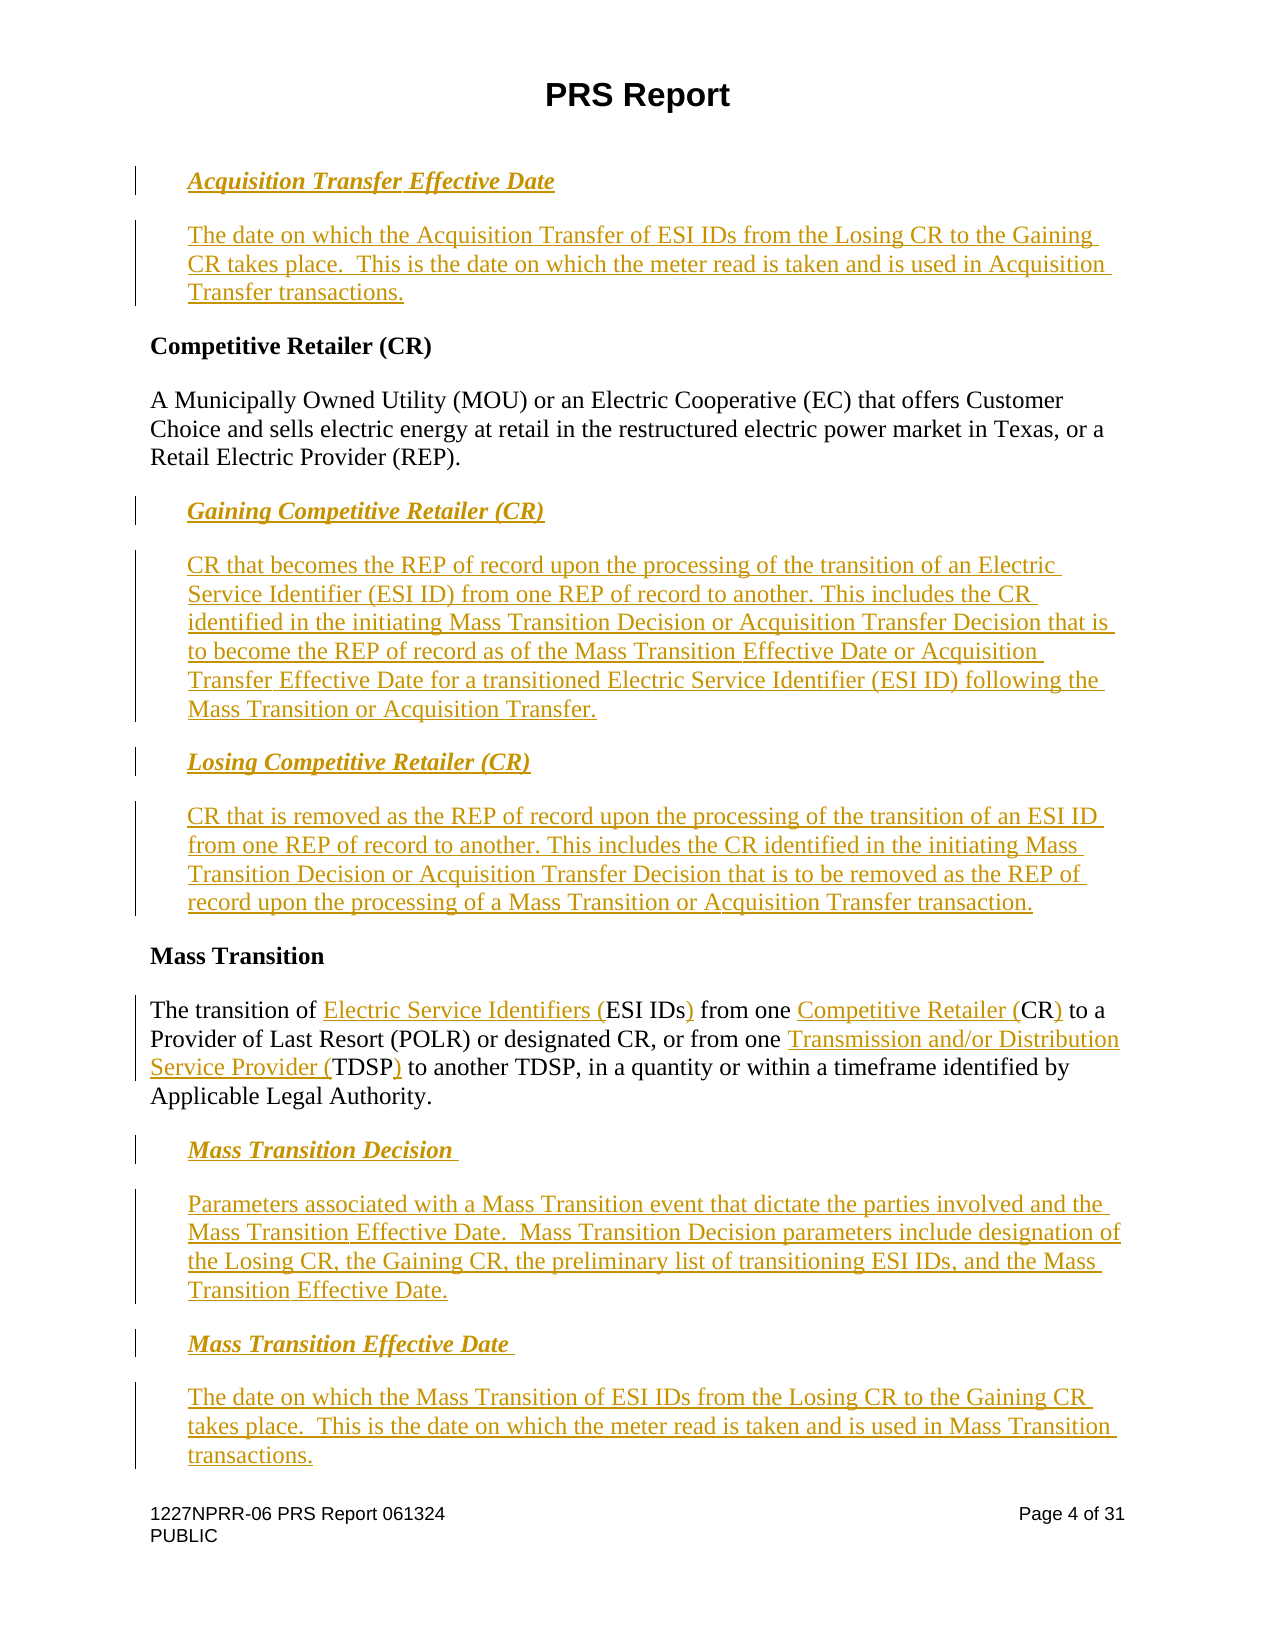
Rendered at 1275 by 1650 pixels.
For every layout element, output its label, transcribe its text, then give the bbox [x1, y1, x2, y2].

text The transition of ESI IDs from one CR to a Provider of Last Resort (POLR) or designated CR, or from one TDSP to another TDSP, in a quantity or within a timeframe identified by Applicable Legal Authority. [150, 995, 1125, 1110]
text Mass Transition [150, 941, 1125, 970]
text Competitive Retailer (CR) [150, 331, 1125, 360]
text A Municipally Owned Utility (MOU) or an Electric Cooperative (EC) that offers Customer Choice and sells electric energy at retail in the restructured electric power market in Texas, or a Retail Electric Provider (REP). [150, 385, 1125, 471]
